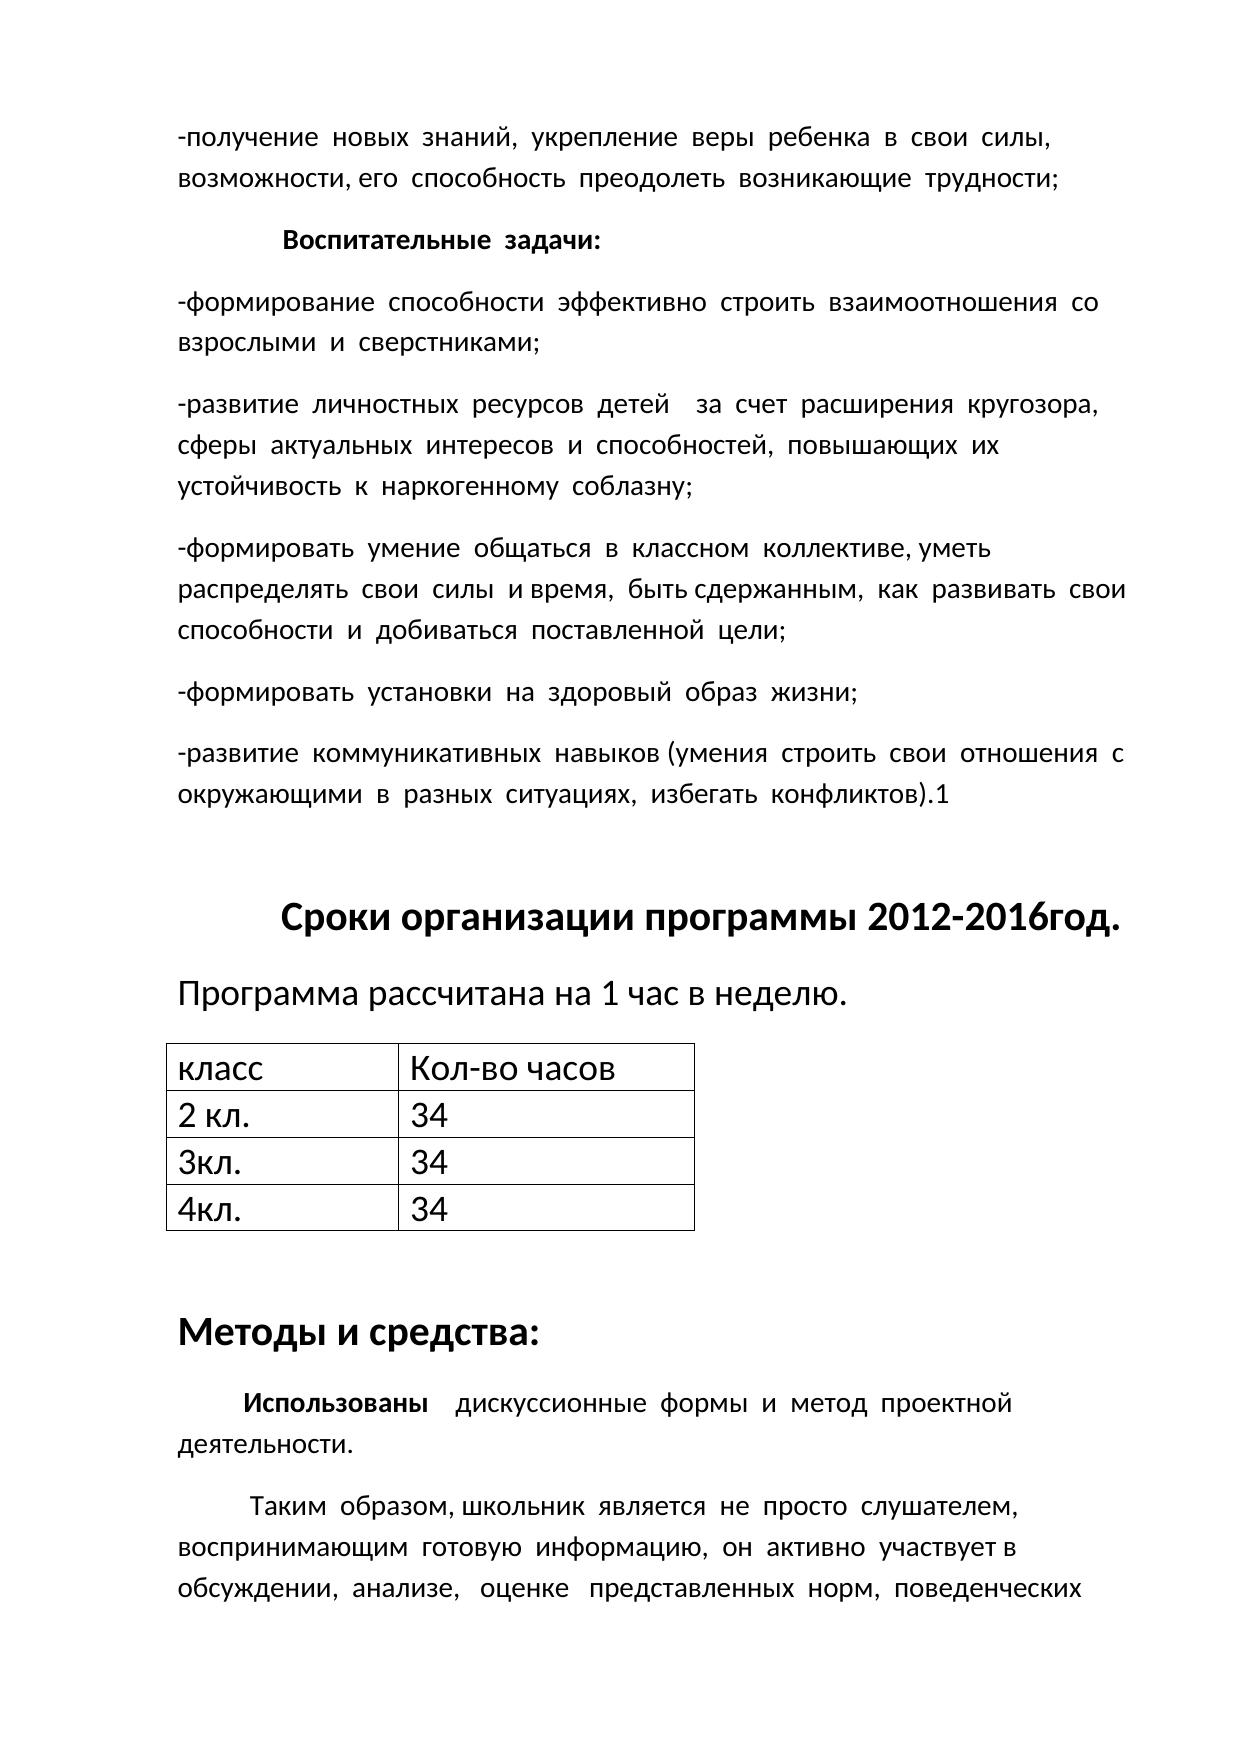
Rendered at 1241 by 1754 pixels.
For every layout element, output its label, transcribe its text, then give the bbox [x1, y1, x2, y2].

text Воспитательные задачи: [177, 221, 1152, 256]
table_header класс [167, 1044, 398, 1090]
text Сроки организации программы 2012-2016год. [177, 890, 1152, 941]
table_cell 34 [399, 1138, 694, 1183]
table_cell 4кл. [167, 1185, 398, 1230]
table_cell 3кл. [167, 1138, 398, 1183]
text Методы и средства: [177, 1305, 1152, 1356]
table_cell 34 [399, 1185, 694, 1230]
table_cell 2 кл. [167, 1091, 398, 1137]
text -развитие личностных ресурсов детей за счет расширения кругозора, сферы актуальных интересов и способностей, повышающих их устойчивость к наркогенному соблазну; [177, 385, 1152, 503]
text Использованы дискуссионные формы и метод проектной деятельности. [177, 1384, 1152, 1461]
table_cell 34 [399, 1091, 694, 1137]
text -формировать установки на здоровый образ жизни; [177, 673, 1152, 708]
table_header Кол-во часов [399, 1044, 694, 1090]
text Программа рассчитана на 1 час в неделю. [177, 969, 1152, 1015]
text -формировать умение общаться в классном коллективе, уметь распределять свои силы и время, быть сдержанным, как развивать свои способности и добиваться поставленной цели; [177, 529, 1152, 646]
text -формирование способности эффективно строить взаимоотношения со взрослыми и сверстниками; [177, 283, 1152, 359]
text -развитие коммуникативных навыков (умения строить свои отношения с окружающими в разных ситуациях, избегать конфликтов).1 [177, 734, 1152, 811]
text -получение новых знаний, укрепление веры ребенка в свои силы, возможности, его способность преодолеть возникающие трудности; [177, 118, 1152, 195]
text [177, 1487, 1152, 1604]
